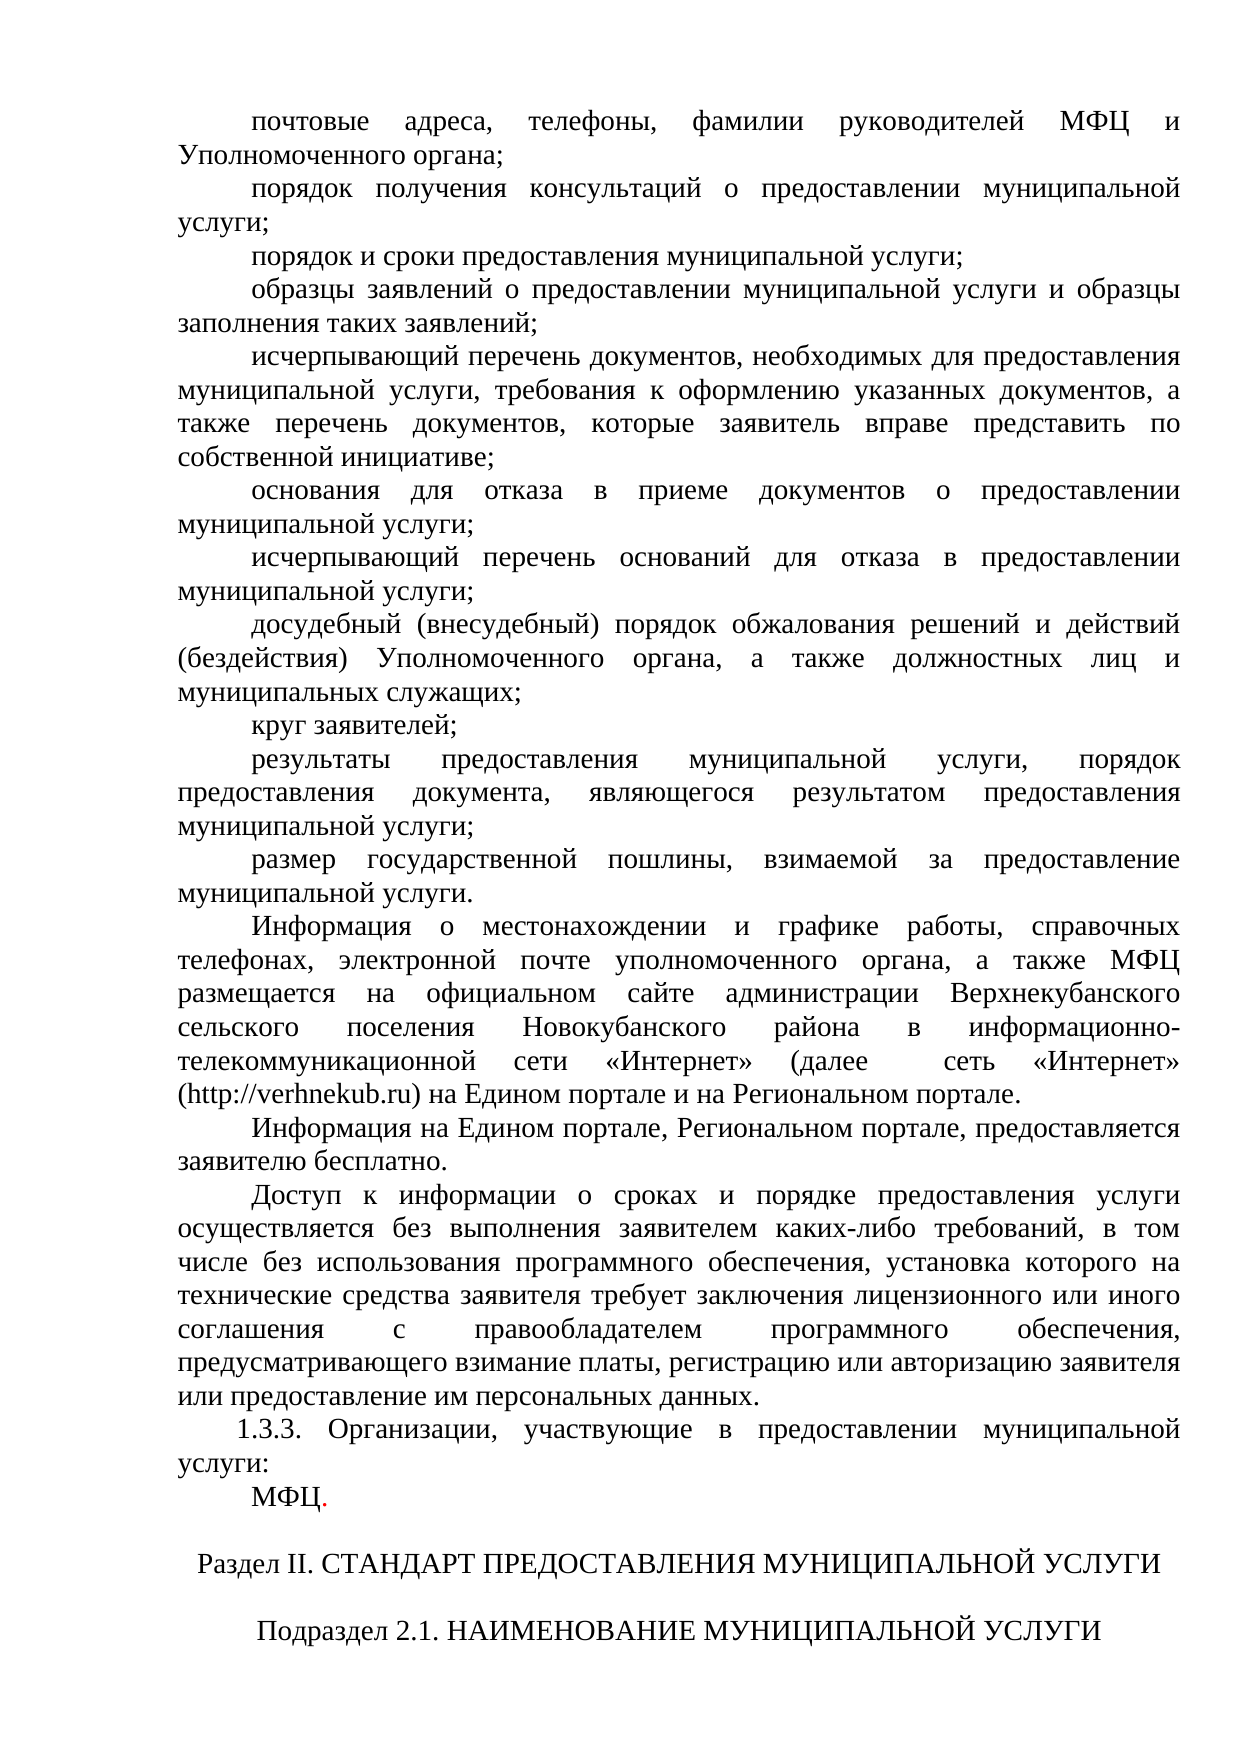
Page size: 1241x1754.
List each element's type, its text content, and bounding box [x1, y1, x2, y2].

text Доступ к информации о сроках и порядке предоставления услуги осуществляется без выполнения заявителем каких-либо требований, в том числе без использования программного обеспечения, установка которого на технические средства заявителя требует заключения лицензионного или иного соглашения с правообладателем программного обеспечения, предусматривающего взимание платы, регистрацию или авторизацию заявителя или предоставление им персональных данных. [177, 1177, 1181, 1412]
text Раздел II. СТАНДАРТ ПРЕДОСТАВЛЕНИЯ МУНИЦИПАЛЬНОЙ УСЛУГИ [177, 1546, 1181, 1579]
text исчерпывающий перечень оснований для отказа в предоставлении муниципальной услуги; [177, 539, 1181, 607]
text размер государственной пошлины, взимаемой за предоставление муниципальной услуги. [177, 841, 1181, 908]
text порядок и сроки предоставления муниципальной услуги; [177, 238, 1181, 271]
text основания для отказа в приеме документов о предоставлении муниципальной услуги; [177, 472, 1181, 539]
text Подраздел 2.1. НАИМЕНОВАНИЕ МУНИЦИПАЛЬНОЙ УСЛУГИ [177, 1613, 1181, 1646]
text круг заявителей; [177, 707, 1181, 741]
text почтовые адреса, телефоны, фамилии руководителей МФЦ и Уполномоченного органа; [177, 103, 1181, 171]
text МФЦ. [177, 1479, 1181, 1512]
text исчерпывающий перечень документов, необходимых для предоставления муниципальной услуги, требования к оформлению указанных документов, а также перечень документов, которые заявитель вправе представить по собственной инициативе; [177, 338, 1181, 472]
text Информация о местонахождении и графике работы, справочных телефонах, электронной почте уполномоченного органа, а также МФЦ размещается на официальном сайте администрации Верхнекубанского сельского поселения Новокубанского района в информационно- телекоммуникационной сети «Интернет» (далее сеть «Интернет» (http://verhnekub.ru) на Едином портале и на Региональном портале. [177, 908, 1181, 1110]
text порядок получения консультаций о предоставлении муниципальной услуги; [177, 171, 1181, 238]
text результаты предоставления муниципальной услуги, порядок предоставления документа, являющегося результатом предоставления муниципальной услуги; [177, 741, 1181, 841]
text образцы заявлений о предоставлении муниципальной услуги и образцы заполнения таких заявлений; [177, 271, 1181, 338]
text досудебный (внесудебный) порядок обжалования решений и действий (бездействия) Уполномоченного органа, а также должностных лиц и муниципальных служащих; [177, 607, 1181, 707]
text 1.3.3. Организации, участвующие в предоставлении муниципальной услуги: [177, 1412, 1181, 1479]
text Информация на Едином портале, Региональном портале, предоставляется заявителю бесплатно. [177, 1110, 1181, 1177]
